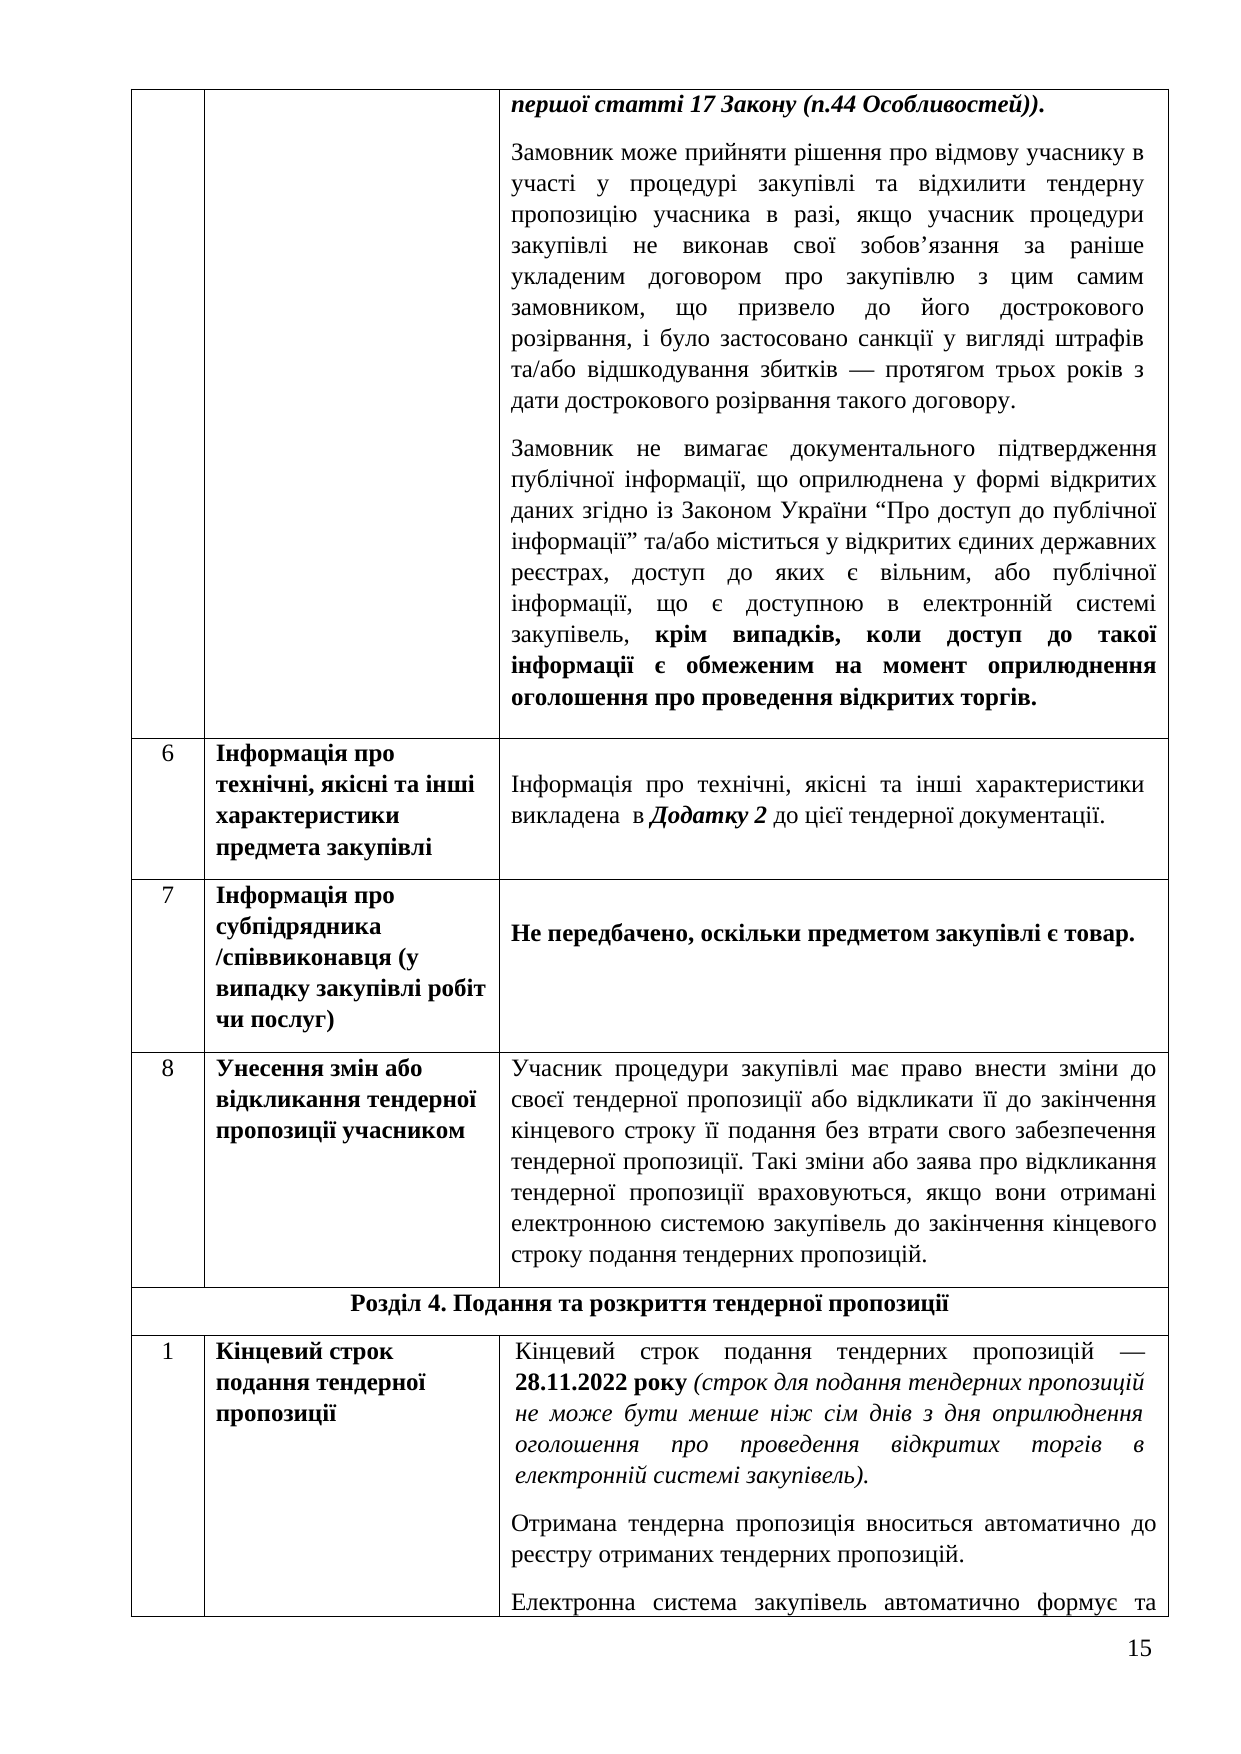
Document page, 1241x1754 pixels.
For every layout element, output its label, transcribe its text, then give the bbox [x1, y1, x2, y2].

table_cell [205, 90, 499, 737]
table_cell 7 [132, 880, 204, 1052]
table_cell Унесення змін або відкликання тендерної пропозиції учасником [205, 1053, 499, 1287]
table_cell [205, 1336, 499, 1616]
table_cell Інформація про технічні, якісні та інші характеристики предмета закупівлі [205, 739, 499, 879]
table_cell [500, 1336, 1168, 1616]
table_cell Інформація про технічні, якісні та інші характеристики викладена в Додатку 2 до цієї тендерної документації. [500, 739, 1168, 879]
table_cell 5 [132, 90, 204, 737]
table_cell 8 [132, 1053, 204, 1287]
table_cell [500, 90, 1168, 737]
table_cell Учасник процедури закупівлі має право внести зміни до своєї тендерної пропозиції або відкликати її до закінчення кінцевого строку її подання без втрати свого забезпечення тендерної пропозиції. Такі зміни або заява про відкликання тендерної пропозиції враховуються, якщо вони отримані електронною системою закупівель до закінчення кінцевого строку подання тендерних пропозицій. [500, 1053, 1168, 1287]
table_cell Інформація про субпідрядника /співвиконавця (у випадку закупівлі робіт чи послуг) [205, 880, 499, 1052]
table_cell 1 [132, 1336, 204, 1616]
table_cell 6 [132, 739, 204, 879]
table_cell Розділ 4. Подання та розкриття тендерної пропозиції [132, 1288, 1168, 1335]
table_cell Не передбачено, оскільки предметом закупівлі є товар. [500, 880, 1168, 1052]
